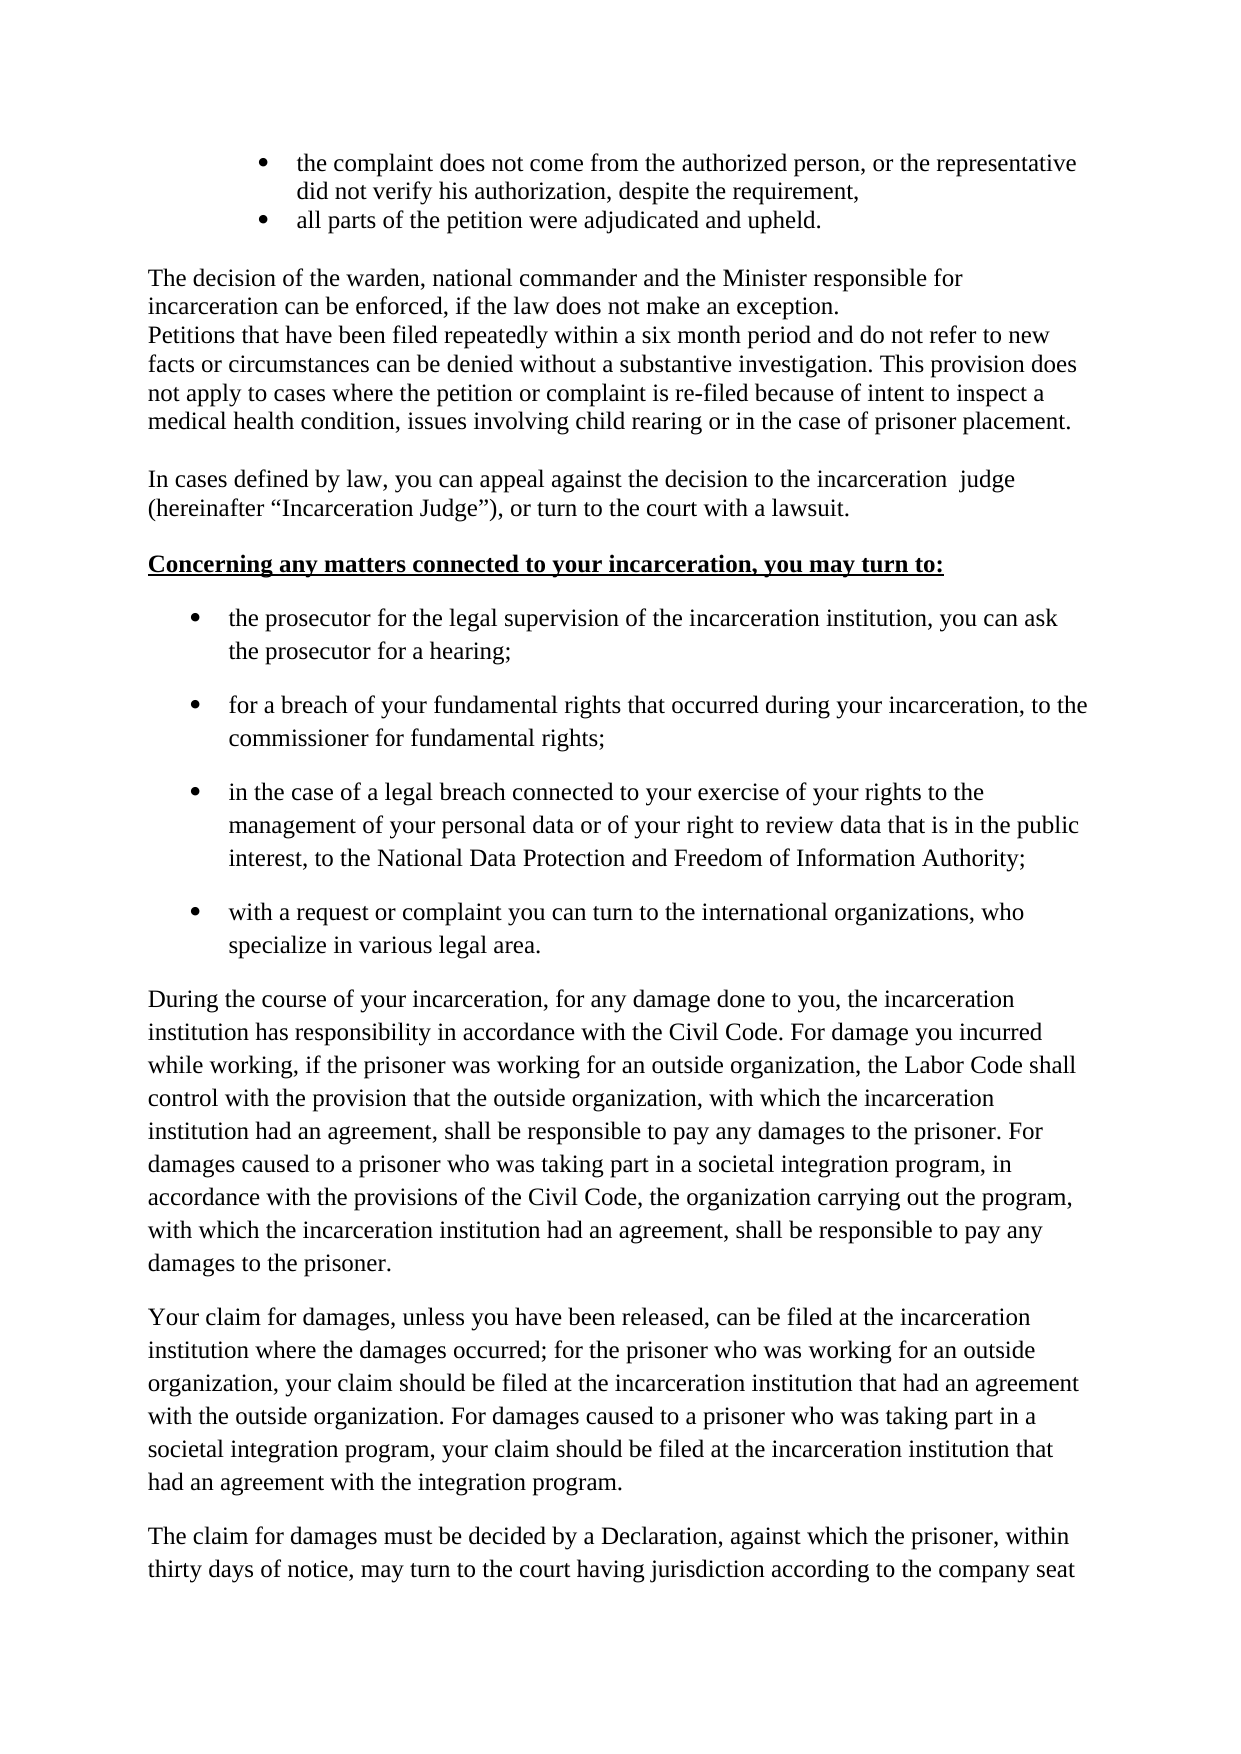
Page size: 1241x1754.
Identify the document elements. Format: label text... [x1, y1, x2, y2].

list the prosecutor for the legal supervision of the incarceration institution, you can ask the prosecutor for a hearing; [191, 603, 1093, 665]
text Your claim for damages, unless you have been released, can be filed at the incarceration institution where the damages occurred; for the prisoner who was working for an outside organization, your claim should be filed at the incarceration institution that had an agreement with the outside organization. For damages caused to a prisoner who was taking part in a societal integration program, your claim should be filed at the incarceration institution that had an agreement with the integration program. [148, 1302, 1093, 1496]
list with a request or complaint you can turn to the international organizations, who specialize in various legal area. [191, 897, 1093, 959]
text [148, 1521, 1093, 1582]
list all parts of the petition were adjudicated and upheld. [259, 205, 1093, 234]
list the complaint does not come from the authorized person, or the representative did not verify his authorization, despite the requirement, [259, 148, 1093, 205]
text Petitions that have been filed repeatedly within a six month period and do not refer to new facts or circumstances can be denied without a substantive investigation. This provision does not apply to cases where the petition or complaint is re-filed because of intent to inspect a medical health condition, issues involving child rearing or in the case of prisoner placement. [148, 320, 1093, 435]
text Concerning any matters connected to your incarceration, you may turn to: [148, 549, 1093, 578]
text In cases defined by law, you can appeal against the decision to the incarceration judge (hereinafter “Incarceration Judge”), or turn to the court with a lawsuit. [148, 464, 1093, 521]
text The decision of the warden, national commander and the Minister responsible for incarceration can be enforced, if the law does not make an exception. [148, 263, 1093, 320]
list for a breach of your fundamental rights that occurred during your incarceration, to the commissioner for fundamental rights; [191, 690, 1093, 752]
list in the case of a legal breach connected to your exercise of your rights to the management of your personal data or of your right to review data that is in the public interest, to the National Data Protection and Freedom of Information Authority; [191, 777, 1093, 872]
text During the course of your incarceration, for any damage done to you, the incarceration institution has responsibility in accordance with the Civil Code. For damage you incurred while working, if the prisoner was working for an outside organization, the Labor Code shall control with the provision that the outside organization, with which the incarceration institution had an agreement, shall be responsible to pay any damages to the prisoner. For damages caused to a prisoner who was taking part in a societal integration program, in accordance with the provisions of the Civil Code, the organization carrying out the program, with which the incarceration institution had an agreement, shall be responsible to pay any damages to the prisoner. [148, 984, 1093, 1277]
